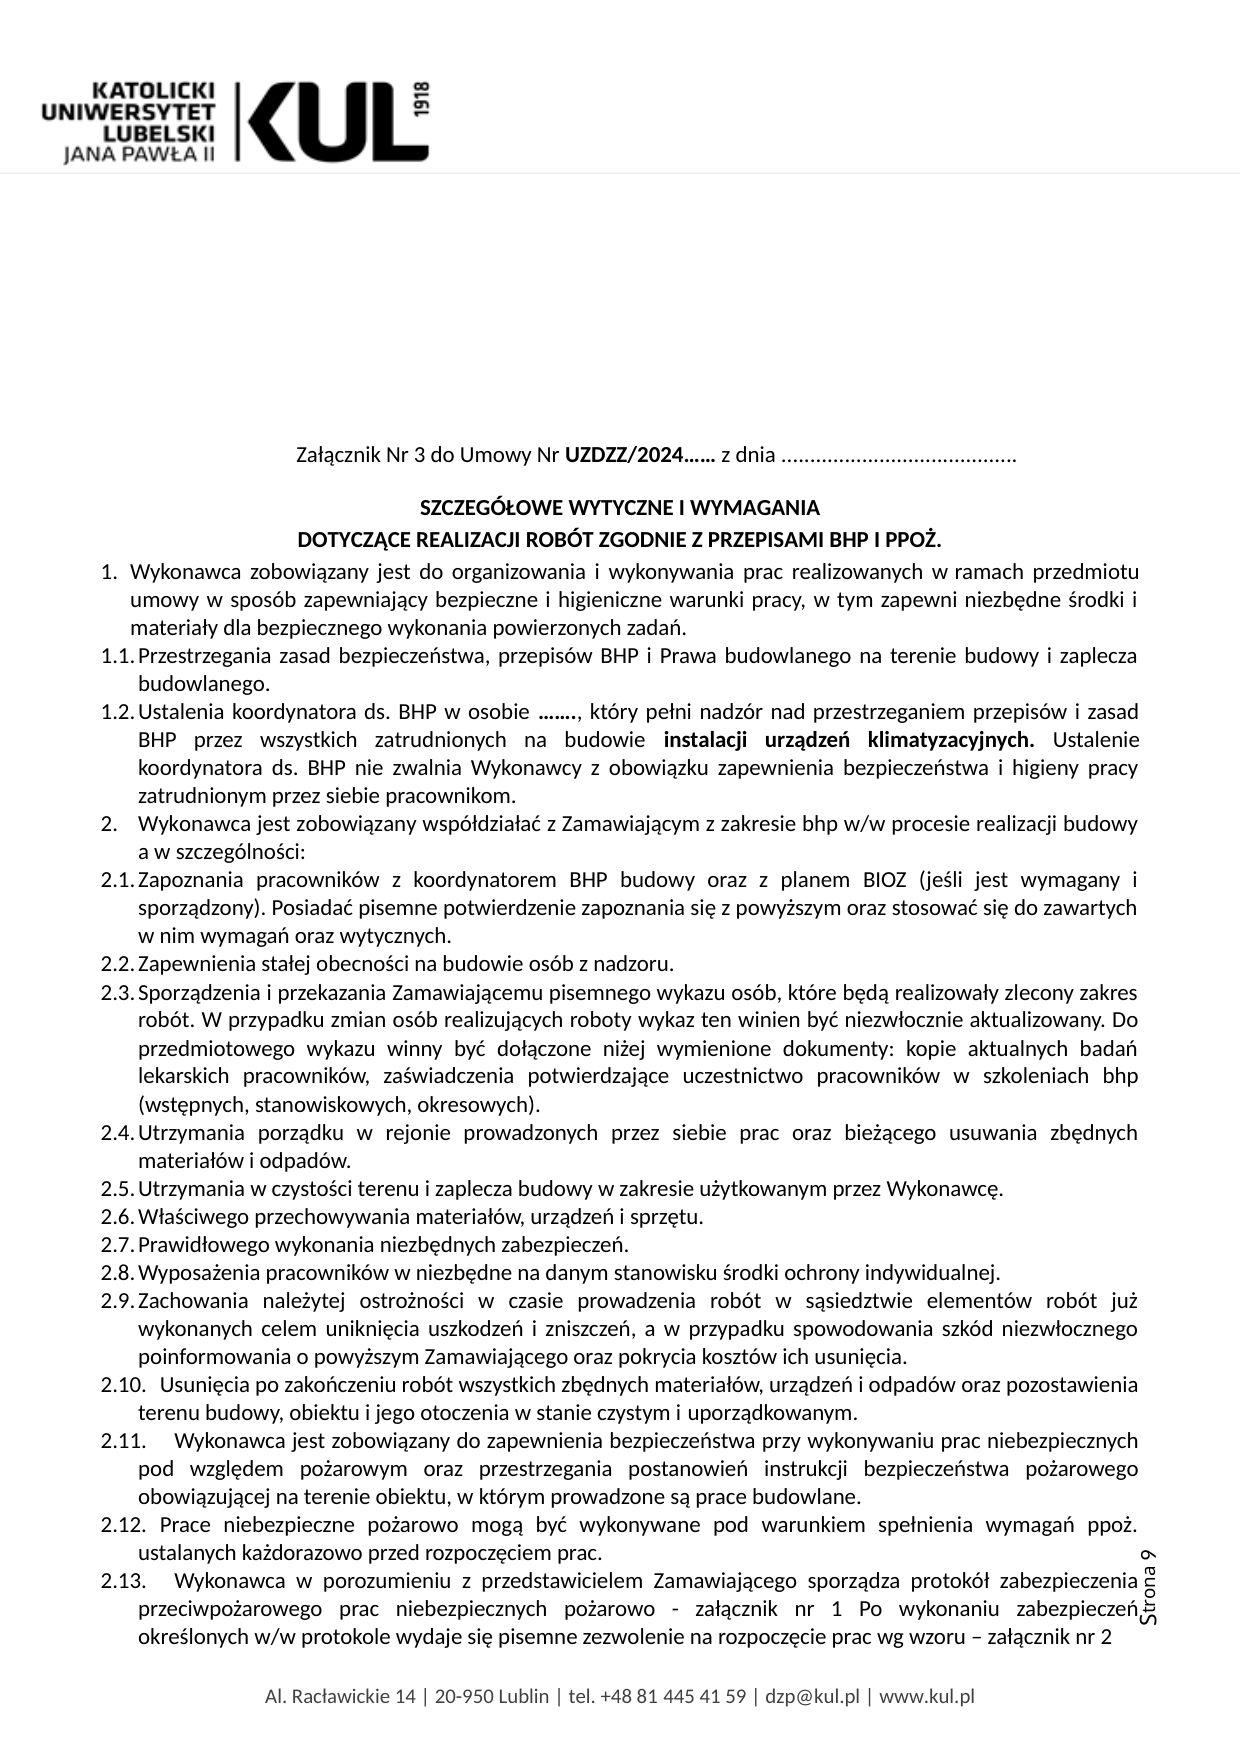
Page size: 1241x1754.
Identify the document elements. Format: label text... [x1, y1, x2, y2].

list Przestrzegania zasad bezpieczeństwa, przepisów BHP i Prawa budowlanego na terenie budowy i zaplecza budowlanego. [100, 641, 1140, 697]
list Utrzymania w czystości terenu i zaplecza budowy w zakresie użytkowanym przez Wykonawcę. [100, 1174, 1140, 1202]
list Wykonawca jest zobowiązany do zapewnienia bezpieczeństwa przy wykonywaniu prac niebezpiecznych pod względem pożarowym oraz przestrzegania postanowień instrukcji bezpieczeństwa pożarowego obowiązującej na terenie obiektu, w którym prowadzone są prace budowlane. [100, 1426, 1140, 1510]
picture [0, 0, 1241, 175]
text SZCZEGÓŁOWE WYTYCZNE I WYMAGANIA [100, 493, 1140, 521]
list Właściwego przechowywania materiałów, urządzeń i sprzętu. [100, 1202, 1140, 1230]
list Wykonawca jest zobowiązany współdziałać z Zamawiającym z zakresie bhp w/w procesie realizacji budowy a w szczególności: [100, 809, 1140, 866]
text Załącznik Nr 3 do Umowy Nr UZDZZ/2024…… z dnia ......................................... [174, 440, 1140, 468]
list Ustalenia koordynatora ds. BHP w osobie ……., który pełni nadzór nad przestrzeganiem przepisów i zasad BHP przez wszystkich zatrudnionych na budowie instalacji urządzeń klimatyzacyjnych. Ustalenie koordynatora ds. BHP nie zwalnia Wykonawcy z obowiązku zapewnienia bezpieczeństwa i higieny pracy zatrudnionym przez siebie pracownikom. [100, 697, 1140, 809]
list Zapewnienia stałej obecności na budowie osób z nadzoru. [100, 949, 1140, 978]
list Wyposażenia pracowników w niezbędne na danym stanowisku środki ochrony indywidualnej. [100, 1258, 1140, 1286]
list Prace niebezpieczne pożarowo mogą być wykonywane pod warunkiem spełnienia wymagań ppoż. ustalanych każdorazowo przed rozpoczęciem prac. [100, 1510, 1140, 1566]
list Prawidłowego wykonania niezbędnych zabezpieczeń. [100, 1230, 1140, 1258]
list Zapoznania pracowników z koordynatorem BHP budowy oraz z planem BIOZ (jeśli jest wymagany i sporządzony). Posiadać pisemne potwierdzenie zapoznania się z powyższym oraz stosować się do zawartych w nim wymagań oraz wytycznych. [100, 866, 1140, 949]
list Sporządzenia i przekazania Zamawiającemu pisemnego wykazu osób, które będą realizowały zlecony zakres robót. W przypadku zmian osób realizujących roboty wykaz ten winien być niezwłocznie aktualizowany. Do przedmiotowego wykazu winny być dołączone niżej wymienione dokumenty: kopie aktualnych badań lekarskich pracowników, zaświadczenia potwierdzające uczestnictwo pracowników w szkoleniach bhp (wstępnych, stanowiskowych, okresowych). [100, 978, 1140, 1118]
text DOTYCZĄCE REALIZACJI ROBÓT ZGODNIE Z PRZEPISAMI BHP I PPOŻ. [100, 525, 1140, 553]
list Usunięcia po zakończeniu robót wszystkich zbędnych materiałów, urządzeń i odpadów oraz pozostawienia terenu budowy, obiektu i jego otoczenia w stanie czystym i uporządkowanym. [100, 1370, 1140, 1426]
list Wykonawca zobowiązany jest do organizowania i wykonywania prac realizowanych w ramach przedmiotu umowy w sposób zapewniający bezpieczne i higieniczne warunki pracy, w tym zapewni niezbędne środki i materiały dla bezpiecznego wykonania powierzonych zadań. [100, 557, 1140, 641]
list Utrzymania porządku w rejonie prowadzonych przez siebie prac oraz bieżącego usuwania zbędnych materiałów i odpadów. [100, 1118, 1140, 1174]
list Zachowania należytej ostrożności w czasie prowadzenia robót w sąsiedztwie elementów robót już wykonanych celem uniknięcia uszkodzeń i zniszczeń, a w przypadku spowodowania szkód niezwłocznego poinformowania o powyższym Zamawiającego oraz pokrycia kosztów ich usunięcia. [100, 1286, 1140, 1370]
list Wykonawca w porozumieniu z przedstawicielem Zamawiającego sporządza protokół zabezpieczenia przeciwpożarowego prac niebezpiecznych pożarowo - załącznik nr 1 Po wykonaniu zabezpieczeń określonych w/w protokole wydaje się pisemne zezwolenie na rozpoczęcie prac wg wzoru – załącznik nr 2 [100, 1566, 1140, 1650]
